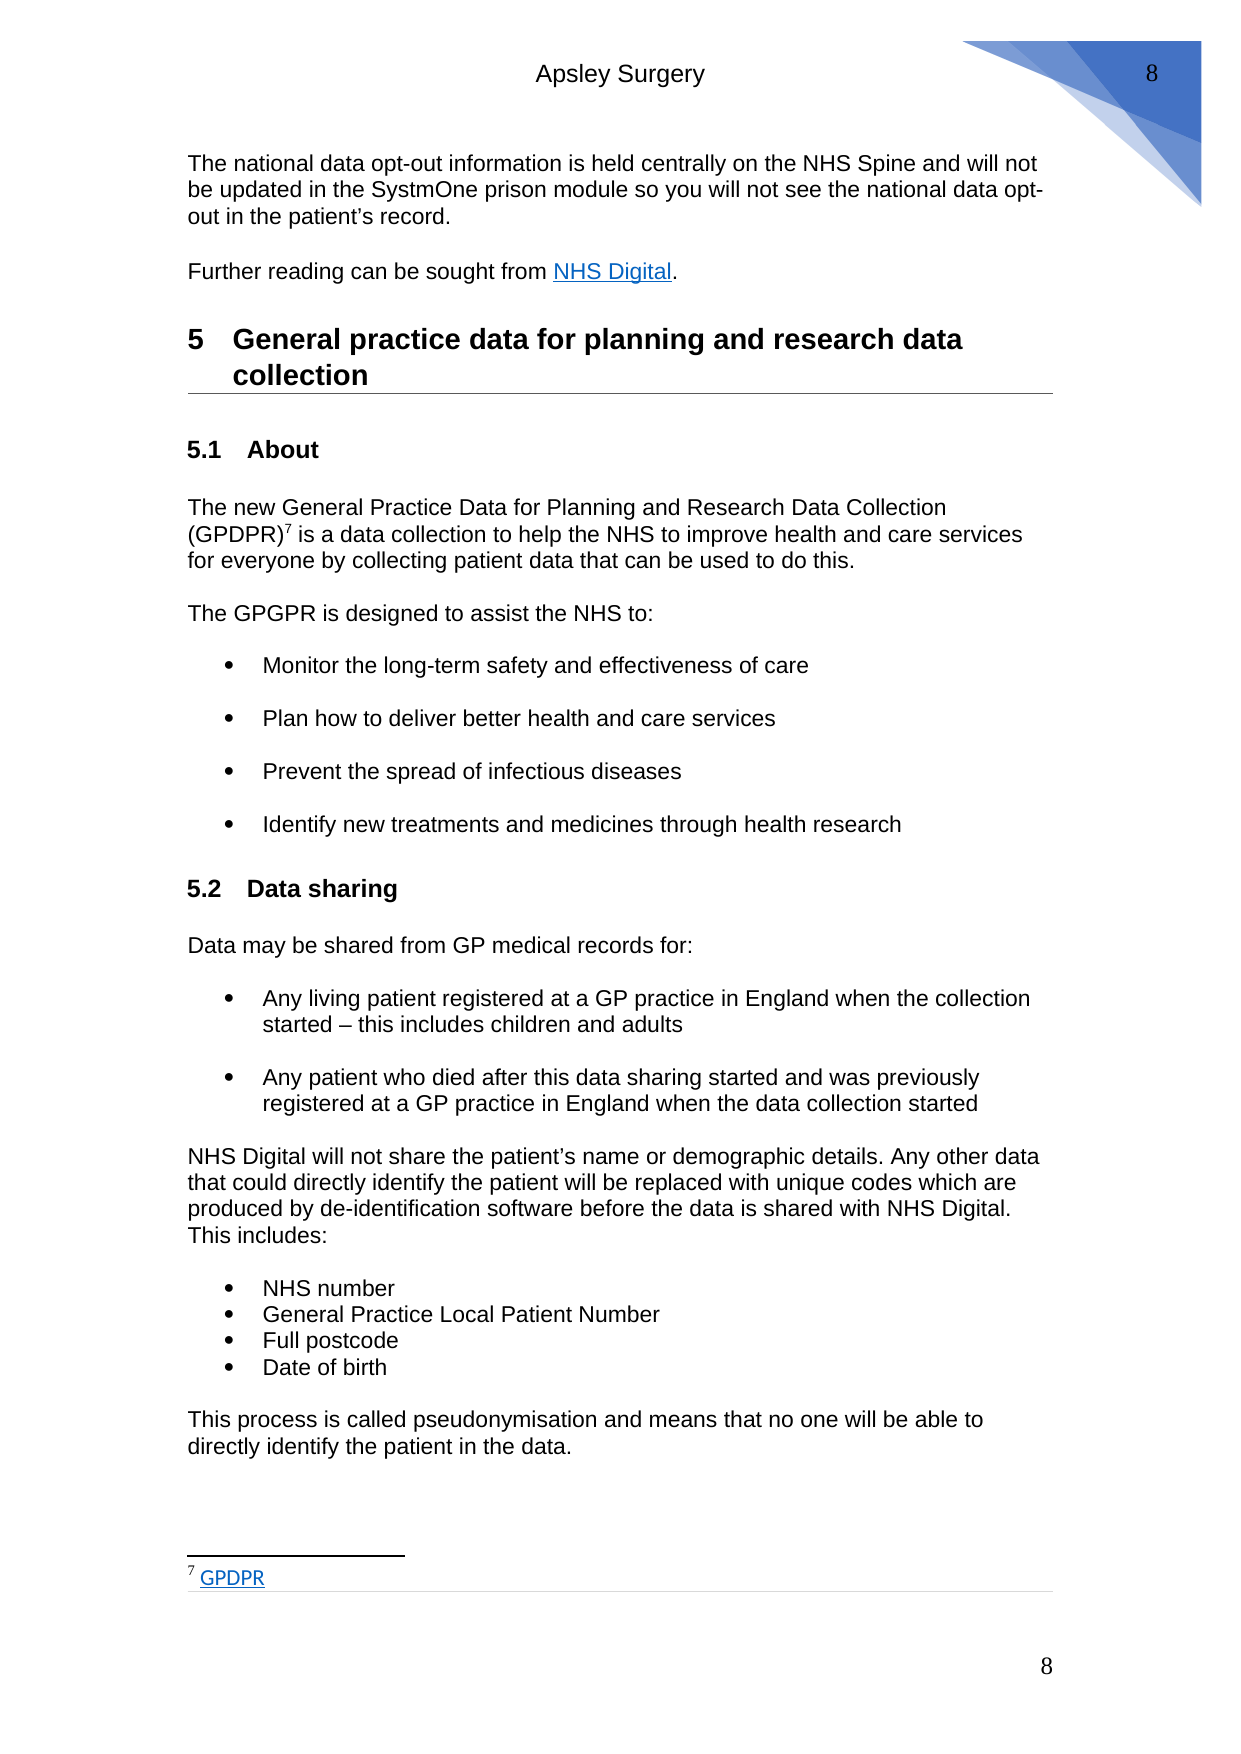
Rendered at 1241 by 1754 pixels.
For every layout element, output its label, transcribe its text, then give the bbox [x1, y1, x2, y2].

text Further reading can be sought from NHS Digital. [187, 258, 1053, 284]
text Data may be shared from GP medical records for: [187, 932, 1053, 958]
text The GPGPR is designed to assist the NHS to: [187, 600, 1053, 626]
list Date of birth [225, 1353, 1053, 1380]
list Identify new treatments and medicines through health research [225, 811, 1053, 837]
list Plan how to deliver better health and care services [225, 705, 1053, 732]
text NHS Digital will not share the patient’s name or demographic details. Any other data that could directly identify the patient will be replaced with unique codes which are produced by de-identification software before the data is shared with NHS Digital. This includes: [187, 1143, 1053, 1248]
subtitle About [187, 434, 1053, 463]
list Any living patient registered at a GP practice in England when the collection started – this includes children and adults [225, 984, 1053, 1037]
text The national data opt-out information is held centrally on the NHS Spine and will not be updated in the SystmOne prison module so you will not see the national data opt-out in the patient’s record. [187, 150, 1053, 258]
list Any patient who died after this data sharing started and was previously registered at a GP practice in England when the data collection started [225, 1064, 1053, 1116]
picture [962, 41, 1202, 207]
text The new General Practice Data for Planning and Research Data Collection (GPDPR) is a data collection to help the NHS to improve health and care services for everyone by collecting patient data that can be used to do this. [187, 494, 1053, 573]
list Full postcode [225, 1327, 1053, 1353]
list NHS number [225, 1274, 1053, 1301]
list Prevent the spread of infectious diseases [225, 758, 1053, 784]
list General Practice Local Patient Number [225, 1301, 1053, 1327]
text This process is called pseudonymisation and means that no one will be able to directly identify the patient in the data. [187, 1406, 1053, 1459]
subtitle Data sharing [187, 874, 1053, 903]
subtitle General practice data for planning and research data collection [187, 322, 1053, 394]
list Monitor the long-term safety and effectiveness of care [225, 652, 1053, 679]
